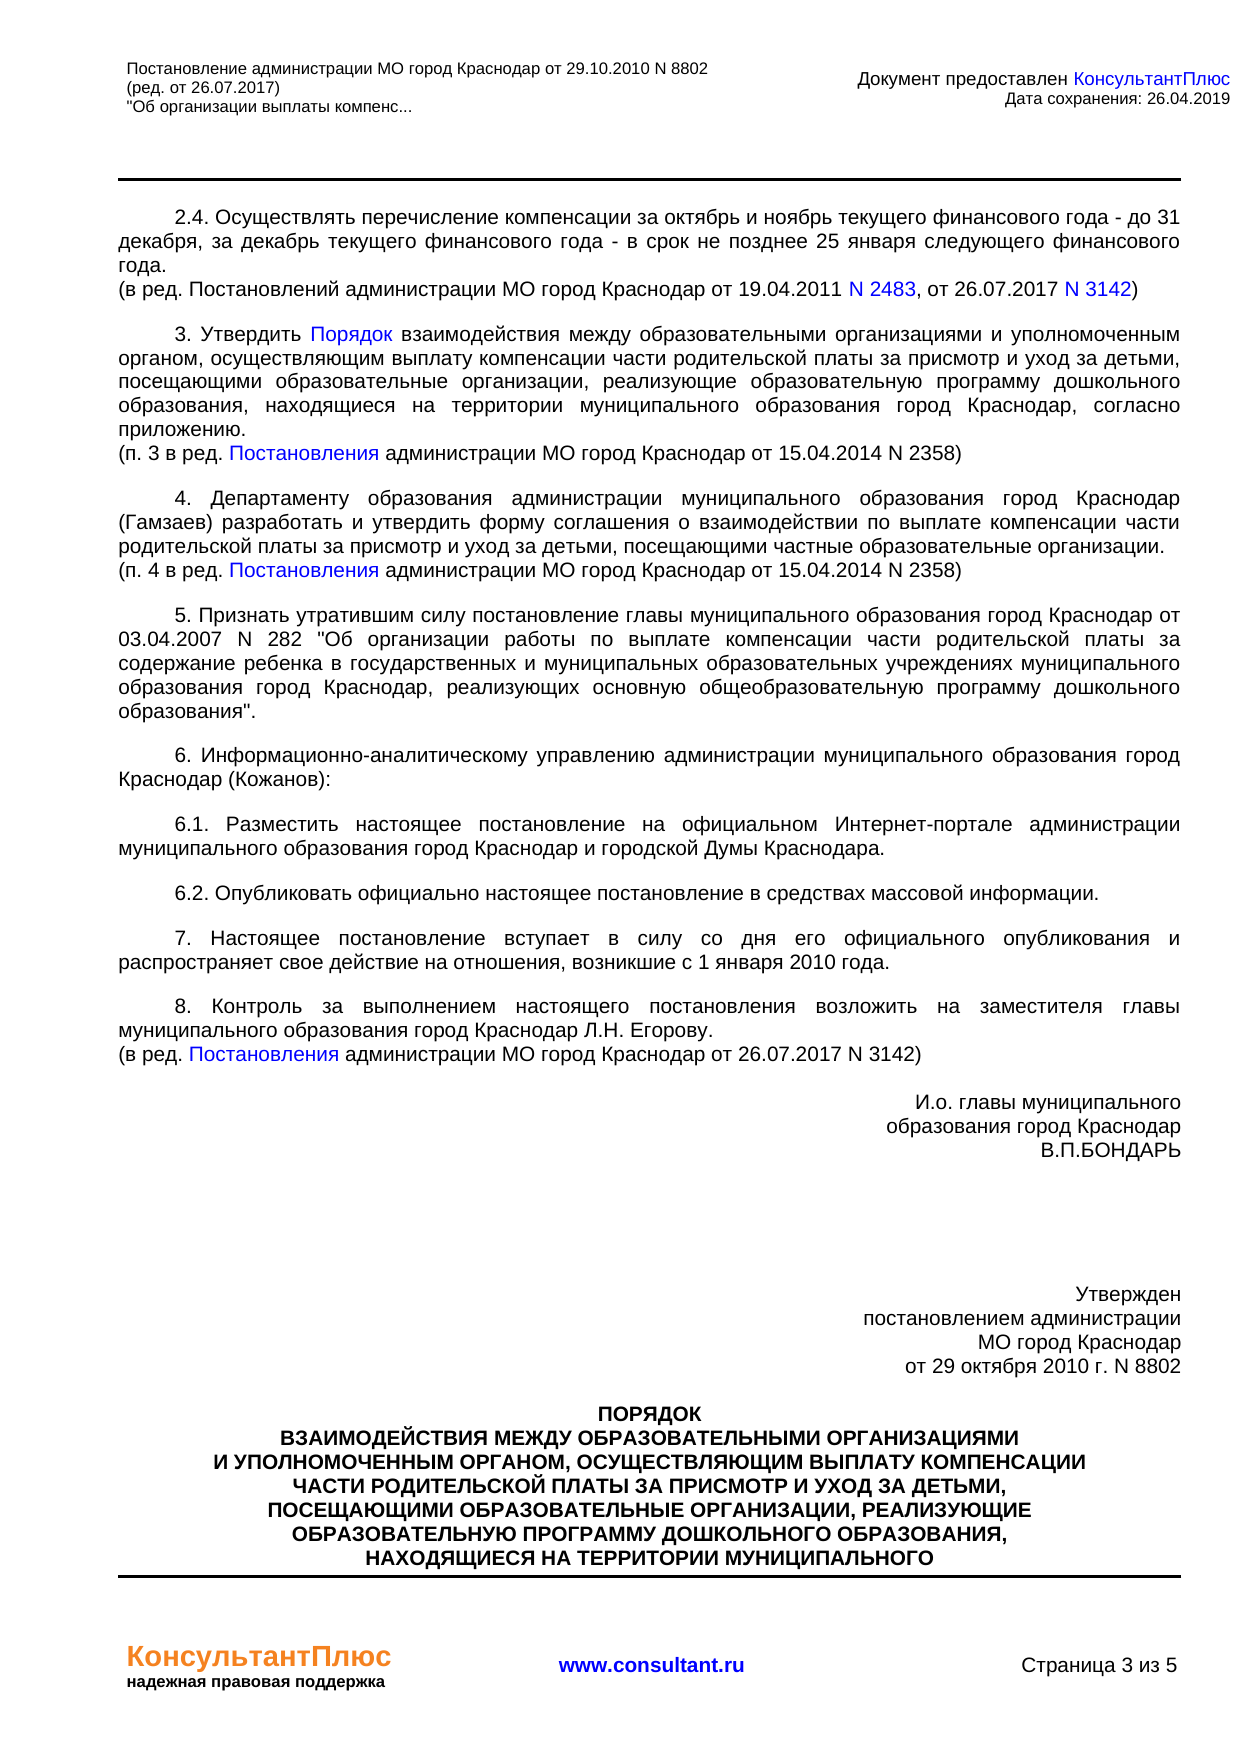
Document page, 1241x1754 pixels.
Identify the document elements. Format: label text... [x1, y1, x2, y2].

text МО город Краснодар [118, 1330, 1181, 1354]
text от 29 октября 2010 г. N 8802 [118, 1354, 1181, 1378]
text И.о. главы муниципального [118, 1090, 1181, 1114]
title ПОРЯДОК [118, 1402, 1181, 1426]
text В.П.БОНДАРЬ [118, 1138, 1181, 1162]
title ПОСЕЩАЮЩИМИ ОБРАЗОВАТЕЛЬНЫЕ ОРГАНИЗАЦИИ, РЕАЛИЗУЮЩИЕ [118, 1497, 1181, 1521]
text 5. Признать утратившим силу постановление главы муниципального образования город Краснодар от 03.04.2007 N 282 "Об организации работы по выплате компенсации части родительской платы за содержание ребенка в государственных и муниципальных образовательных учреждениях муниципального образования город Краснодар, реализующих основную общеобразовательную программу дошкольного образования". [118, 603, 1181, 722]
text (в ред. Постановлений администрации МО город Краснодар от 19.04.2011 N 2483, от 26.07.2017 N 3142) [118, 277, 1181, 301]
text 6.1. Разместить настоящее постановление на официальном Интернет-портале администрации муниципального образования город Краснодар и городской Думы Краснодара. [118, 812, 1181, 860]
title ВЗАИМОДЕЙСТВИЯ МЕЖДУ ОБРАЗОВАТЕЛЬНЫМИ ОРГАНИЗАЦИЯМИ [118, 1426, 1181, 1449]
text 2.4. Осуществлять перечисление компенсации за октябрь и ноябрь текущего финансового года - до 31 декабря, за декабрь текущего финансового года - в срок не позднее 25 января следующего финансового года. [118, 205, 1181, 277]
text 7. Настоящее постановление вступает в силу со дня его официального опубликования и распространяет свое действие на отношения, возникшие с 1 января 2010 года. [118, 926, 1181, 973]
text (п. 3 в ред. Постановления администрации МО город Краснодар от 15.04.2014 N 2358) [118, 441, 1181, 465]
title НАХОДЯЩИЕСЯ НА ТЕРРИТОРИИ МУНИЦИПАЛЬНОГО [118, 1545, 1181, 1569]
text 8. Контроль за выполнением настоящего постановления возложить на заместителя главы муниципального образования город Краснодар Л.Н. Егорову. [118, 994, 1181, 1042]
text 6. Информационно-аналитическому управлению администрации муниципального образования город Краснодар (Кожанов): [118, 743, 1181, 791]
text постановлением администрации [118, 1306, 1181, 1330]
title ОБРАЗОВАТЕЛЬНУЮ ПРОГРАММУ ДОШКОЛЬНОГО ОБРАЗОВАНИЯ, [118, 1521, 1181, 1545]
title ЧАСТИ РОДИТЕЛЬСКОЙ ПЛАТЫ ЗА ПРИСМОТР И УХОД ЗА ДЕТЬМИ, [118, 1473, 1181, 1497]
text 4. Департаменту образования администрации муниципального образования город Краснодар (Гамзаев) разработать и утвердить форму соглашения о взаимодействии по выплате компенсации части родительской платы за присмотр и уход за детьми, посещающими частные образовательные организации. [118, 486, 1181, 558]
title И УПОЛНОМОЧЕННЫМ ОРГАНОМ, ОСУЩЕСТВЛЯЮЩИМ ВЫПЛАТУ КОМПЕНСАЦИИ [118, 1449, 1181, 1473]
text (п. 4 в ред. Постановления администрации МО город Краснодар от 15.04.2014 N 2358) [118, 558, 1181, 582]
text 3. Утвердить Порядок взаимодействия между образовательными организациями и уполномоченным органом, осуществляющим выплату компенсации части родительской платы за присмотр и уход за детьми, посещающими образовательные организации, реализующие образовательную программу дошкольного образования, находящиеся на территории муниципального образования город Краснодар, согласно приложению. [118, 321, 1181, 441]
text 6.2. Опубликовать официально настоящее постановление в средствах массовой информации. [118, 881, 1181, 905]
text Утвержден [118, 1282, 1181, 1306]
text (в ред. Постановления администрации МО город Краснодар от 26.07.2017 N 3142) [118, 1042, 1181, 1066]
text образования город Краснодар [118, 1114, 1181, 1138]
